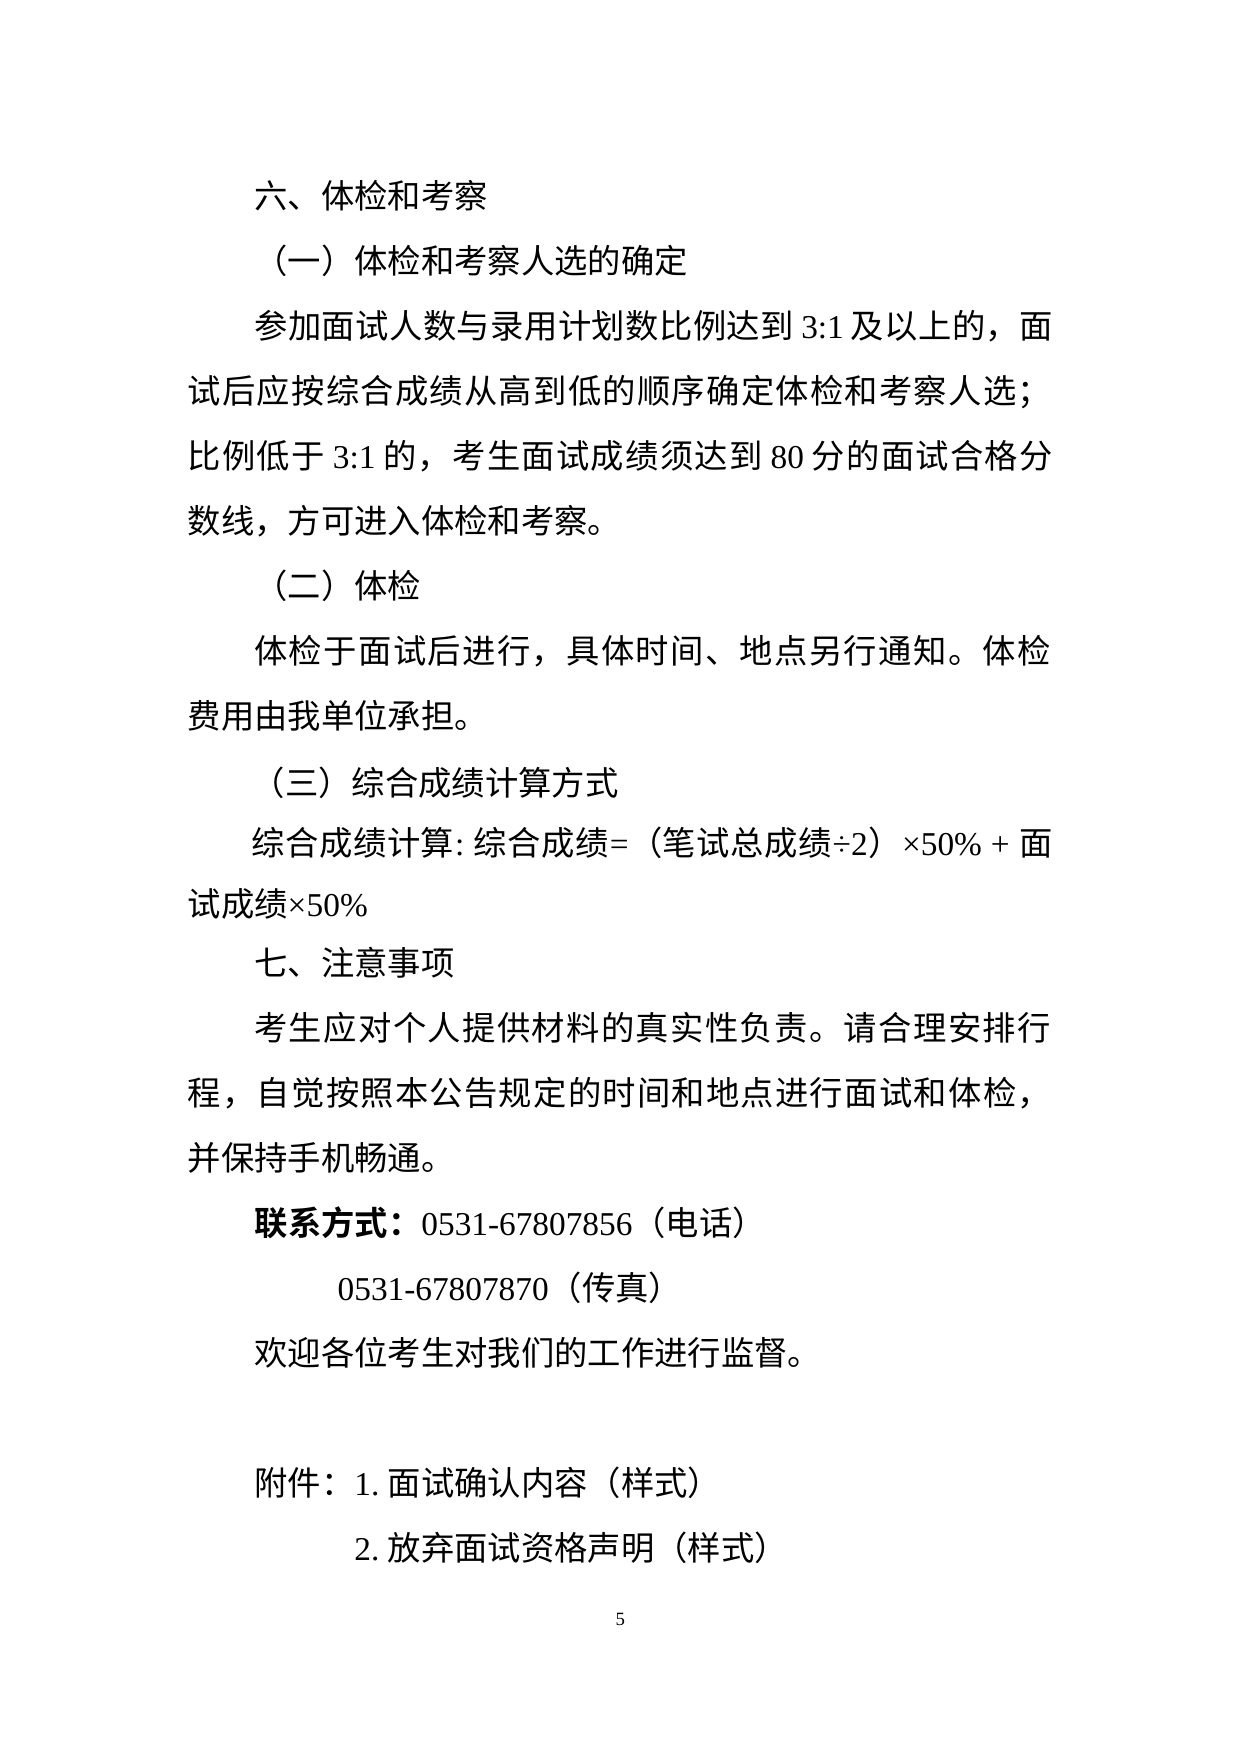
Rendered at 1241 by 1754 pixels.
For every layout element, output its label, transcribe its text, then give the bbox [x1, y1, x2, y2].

text 欢迎各位考生对我们的工作进行监督。 [187, 1318, 1053, 1383]
text 七、注意事项 [187, 928, 1053, 993]
text 参加面试人数与录用计划数比例达到3:1及以上的，面试后应按综合成绩从高到低的顺序确定体检和考察人选；比例低于3:1的，考生面试成绩须达到80分的面试合格分数线，方可进入体检和考察。 [187, 292, 1053, 552]
text 联系方式：0531-67807856（电话） [187, 1188, 1053, 1253]
text 0531-67807870（传真） [187, 1253, 1053, 1318]
text 六、体检和考察 [187, 162, 1053, 227]
text （二）体检 [187, 552, 1053, 617]
text 综合成绩计算: 综合成绩=（笔试总成绩÷2）×50% + 面试成绩×50% [187, 807, 1053, 928]
text 体检于面试后进行，具体时间、地点另行通知。体检费用由我单位承担。 [187, 617, 1053, 747]
text （一）体检和考察人选的确定 [187, 227, 1053, 292]
text 考生应对个人提供材料的真实性负责。请合理安排行程，自觉按照本公告规定的时间和地点进行面试和体检，并保持手机畅通。 [187, 993, 1053, 1188]
text 2. 放弃面试资格声明（样式） [187, 1513, 1053, 1578]
text 附件：1. 面试确认内容（样式） [187, 1448, 1053, 1513]
text （三）综合成绩计算方式 [187, 747, 1053, 807]
